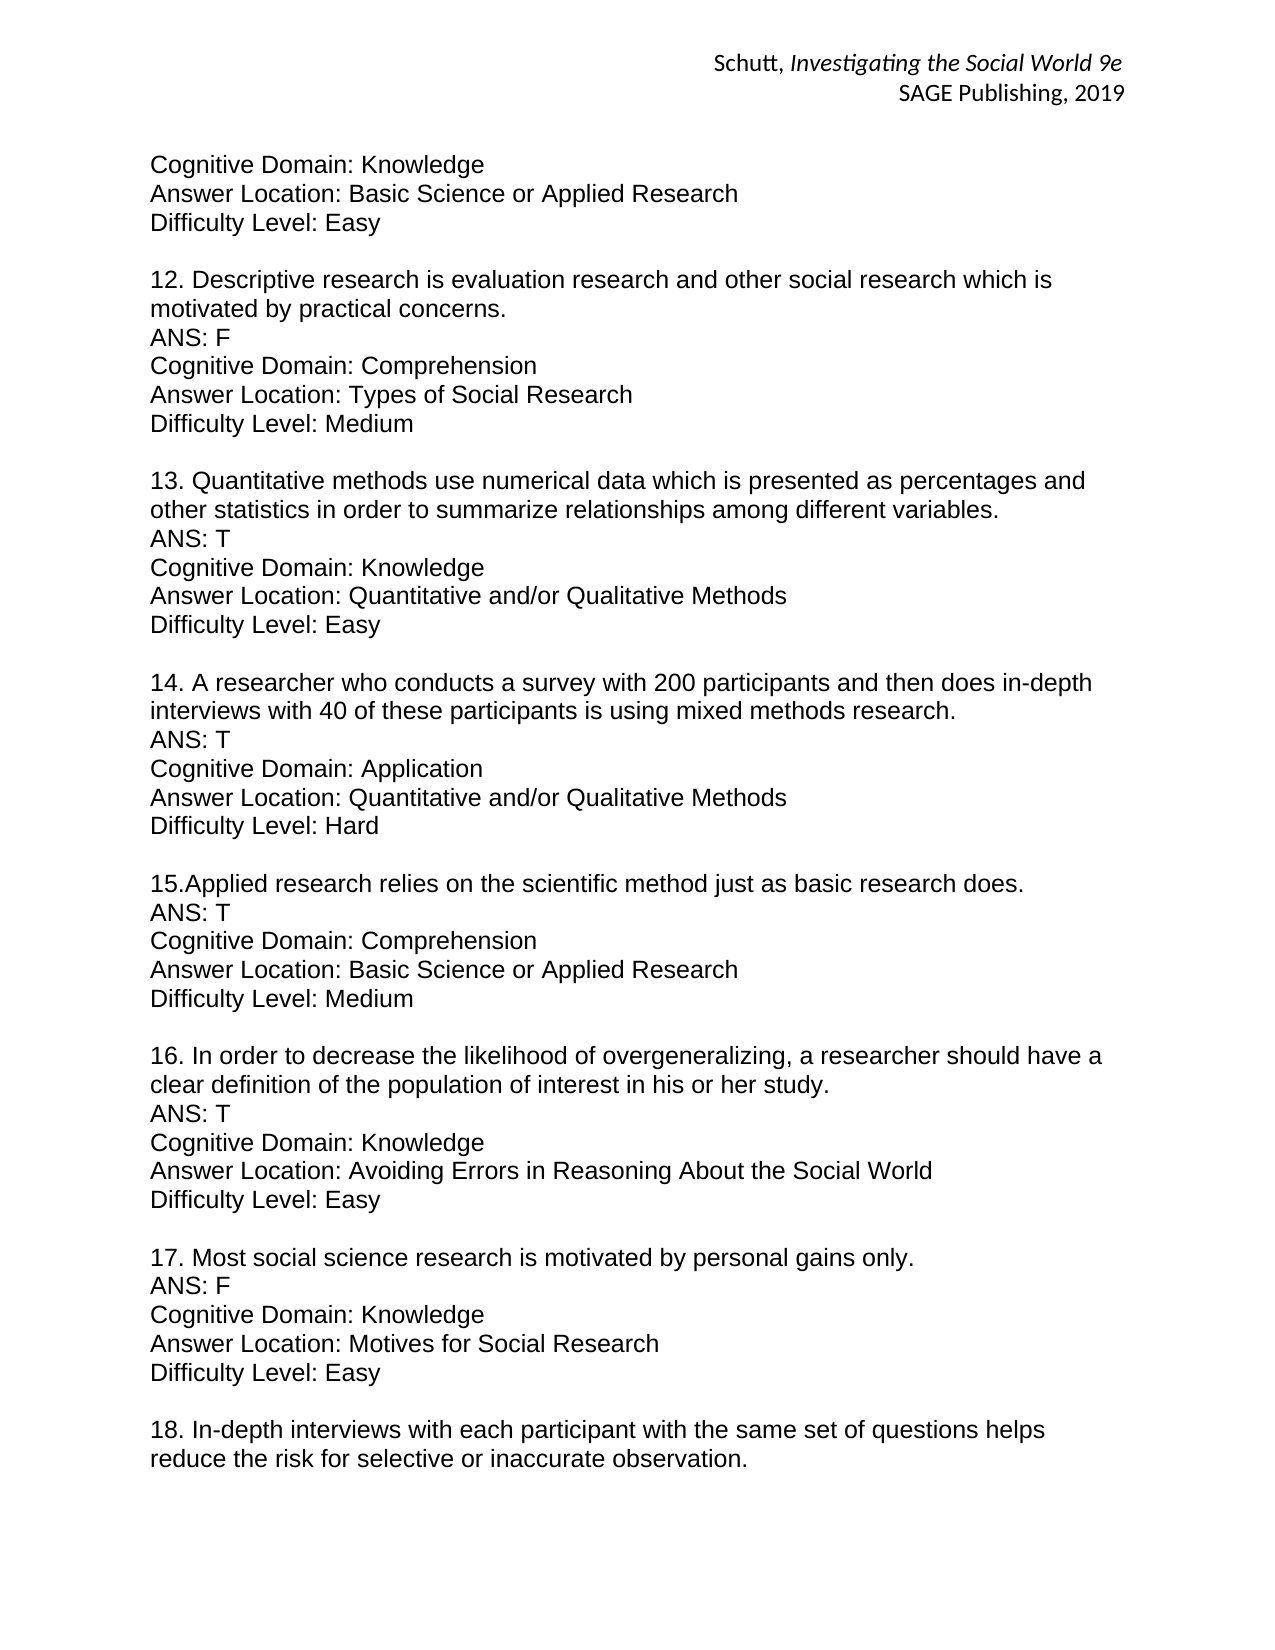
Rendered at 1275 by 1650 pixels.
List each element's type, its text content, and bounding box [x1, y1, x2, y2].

text Difficulty Level: Medium [150, 984, 1125, 1012]
text ANS: F [150, 1271, 1125, 1300]
text Cognitive Domain: Knowledge [150, 1127, 1125, 1156]
text 16. In order to decrease the likelihood of overgeneralizing, a researcher should have a clear definition of the population of interest in his or her study. [150, 1041, 1125, 1099]
text Answer Location: Basic Science or Applied Research [150, 955, 1125, 984]
text Difficulty Level: Easy [150, 207, 1125, 236]
text ANS: T [150, 897, 1125, 926]
text Difficulty Level: Hard [150, 811, 1125, 840]
text Cognitive Domain: Knowledge [150, 1300, 1125, 1329]
text Answer Location: Quantitative and/or Qualitative Methods [150, 581, 1125, 610]
text Answer Location: Avoiding Errors in Reasoning About the Social World [150, 1156, 1125, 1185]
text 13. Quantitative methods use numerical data which is presented as percentages and other statistics in order to summarize relationships among different variables. [150, 466, 1125, 524]
text Answer Location: Quantitative and/or Qualitative Methods [150, 782, 1125, 811]
text ANS: T [150, 1099, 1125, 1127]
text Answer Location: Types of Social Research [150, 380, 1125, 409]
text Cognitive Domain: Knowledge [150, 552, 1125, 581]
text Answer Location: Basic Science or Applied Research [150, 179, 1125, 207]
text ANS: F [150, 322, 1125, 351]
text Difficulty Level: Easy [150, 1185, 1125, 1214]
text Cognitive Domain: Application [150, 754, 1125, 782]
text 14. A researcher who conducts a survey with 200 participants and then does in-depth interviews with 40 of these participants is using mixed methods research. [150, 667, 1125, 725]
text Cognitive Domain: Comprehension [150, 926, 1125, 955]
text 12. Descriptive research is evaluation research and other social research which is motivated by practical concerns. [150, 265, 1125, 322]
text 15.Applied research relies on the scientific method just as basic research does. [150, 869, 1125, 897]
text Difficulty Level: Easy [150, 1357, 1125, 1386]
text ANS: T [150, 725, 1125, 754]
text Cognitive Domain: Knowledge [150, 150, 1125, 179]
text Cognitive Domain: Comprehension [150, 351, 1125, 380]
text 18. In-depth interviews with each participant with the same set of questions helps reduce the risk for selective or inaccurate observation. [150, 1415, 1125, 1472]
text Answer Location: Motives for Social Research [150, 1329, 1125, 1357]
text 17. Most social science research is motivated by personal gains only. [150, 1242, 1125, 1271]
text Difficulty Level: Medium [150, 409, 1125, 437]
text ANS: T [150, 524, 1125, 552]
text Difficulty Level: Easy [150, 610, 1125, 639]
